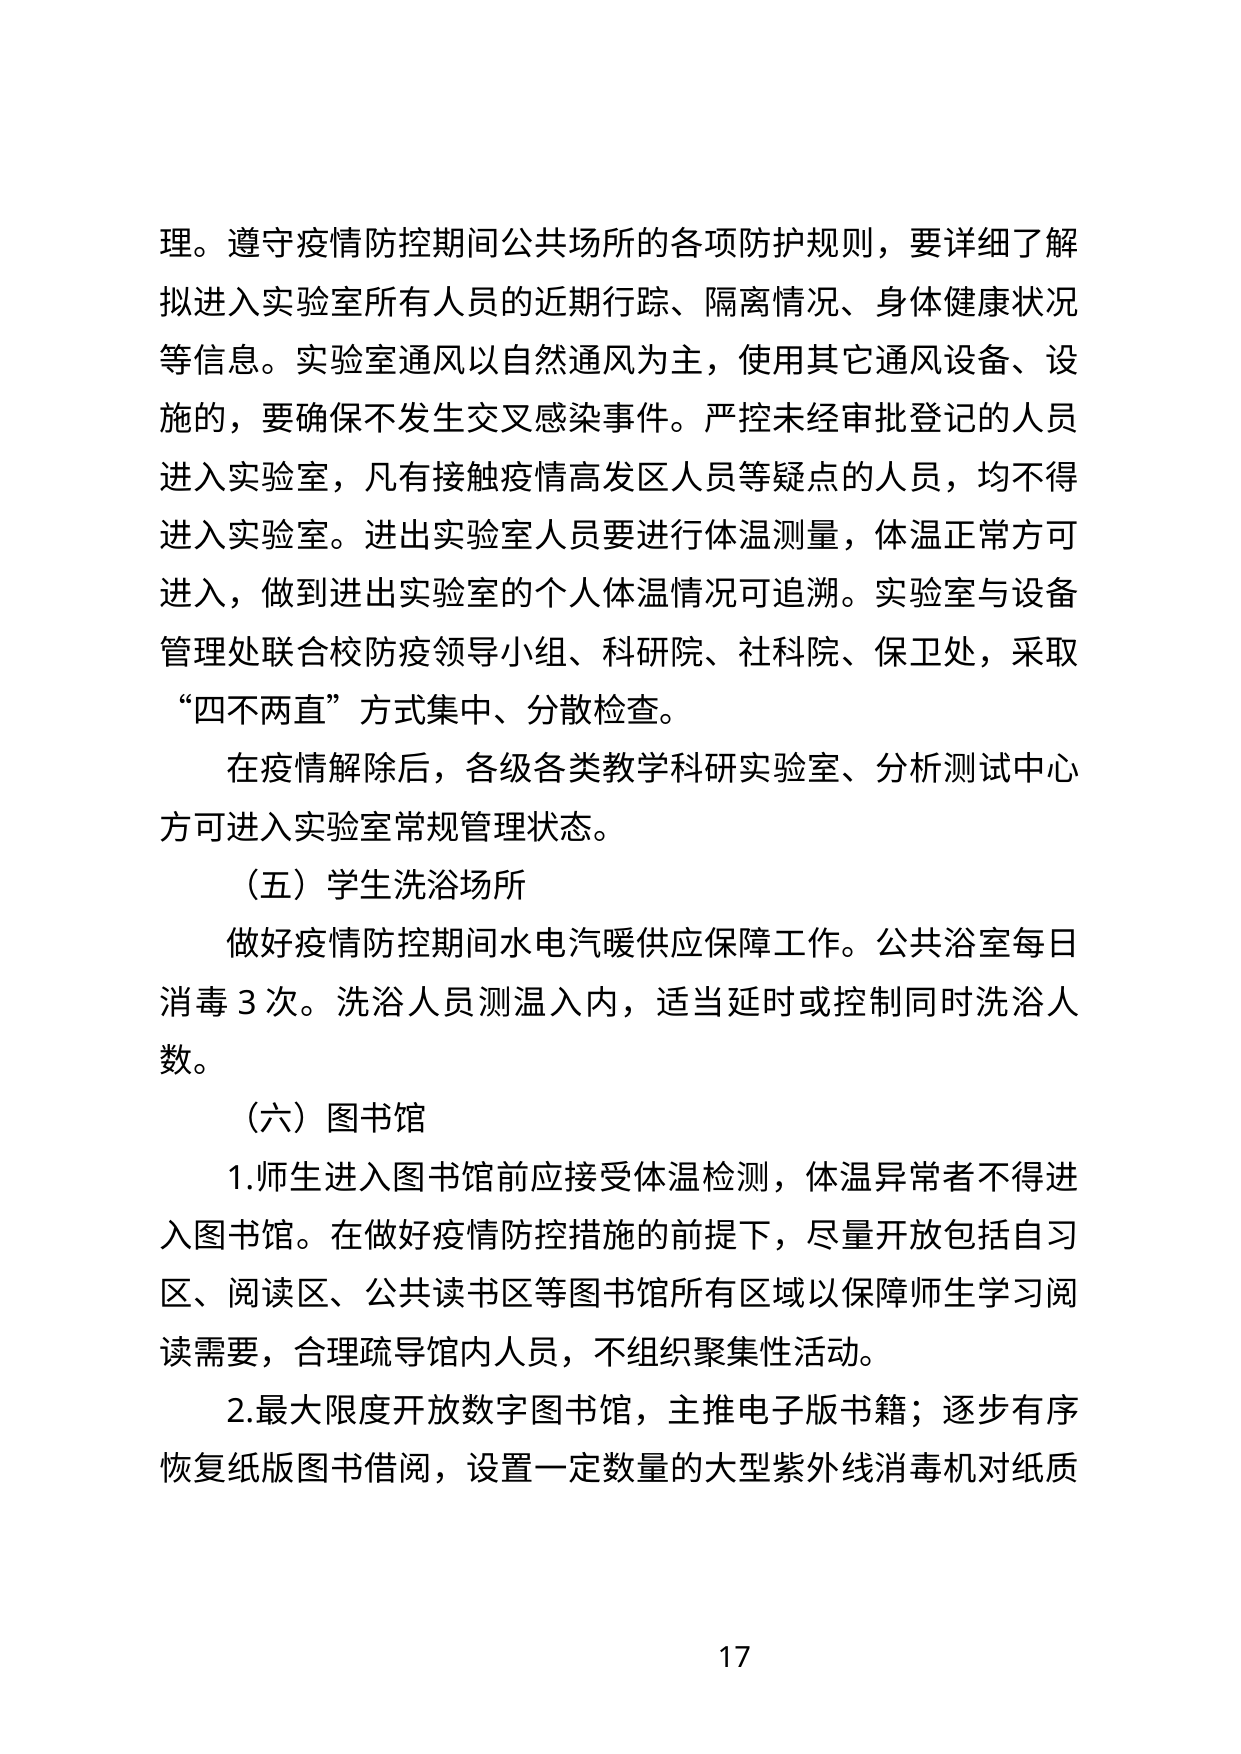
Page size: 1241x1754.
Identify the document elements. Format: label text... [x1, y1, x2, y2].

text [159, 209, 1081, 734]
text （六）图书馆 [159, 1084, 1081, 1142]
text 1.师生进入图书馆前应接受体温检测，体温异常者不得进入图书馆。在做好疫情防控措施的前提下，尽量开放包括自习区、阅读区、公共读书区等图书馆所有区域以保障师生学习阅读需要，合理疏导馆内人员，不组织聚集性活动。 [159, 1142, 1081, 1376]
text （五）学生洗浴场所 [159, 851, 1081, 909]
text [159, 1376, 1081, 1492]
text 做好疫情防控期间水电汽暖供应保障工作。公共浴室每日消毒3次。洗浴人员测温入内，适当延时或控制同时洗浴人数。 [159, 909, 1081, 1084]
text 在疫情解除后，各级各类教学科研实验室、分析测试中心方可进入实验室常规管理状态。 [159, 734, 1081, 851]
